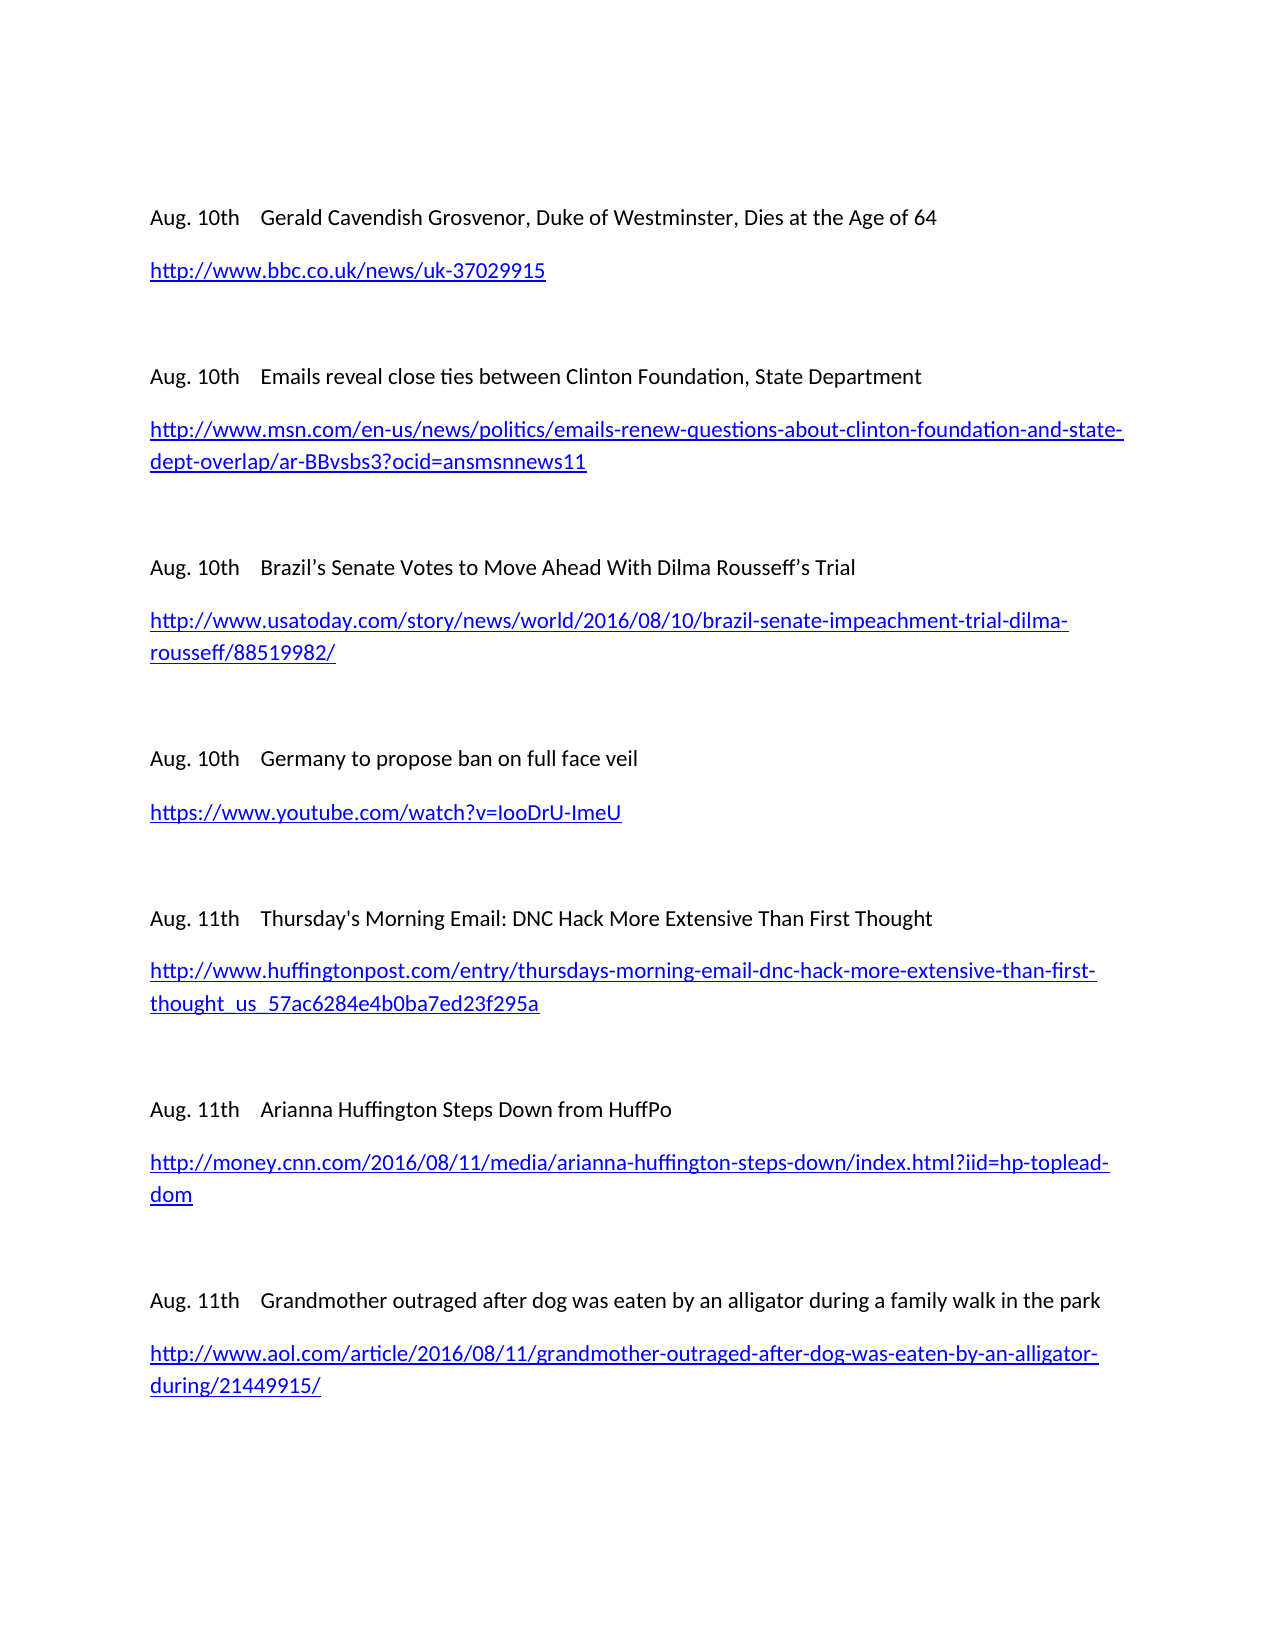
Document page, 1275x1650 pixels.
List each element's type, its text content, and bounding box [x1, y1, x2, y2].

text Aug. 11th Arianna Huffington Steps Down from HuffPo [150, 1095, 1125, 1123]
text Aug. 10th Germany to propose ban on full face veil [150, 744, 1125, 773]
text Aug. 11th Thursday's Morning Email: DNC Hack More Extensive Than First Thought [150, 904, 1125, 932]
text http://www.bbc.co.uk/news/uk-37029915 [150, 256, 1125, 284]
text Aug. 10th Gerald Cavendish Grosvenor, Duke of Westminster, Dies at the Age of 64 [150, 203, 1125, 231]
text http://www.usatoday.com/story/news/world/2016/08/10/brazil-senate-impeachment-trial-dilma-rousseff/88519982/ [150, 606, 1125, 667]
text http://www.huffingtonpost.com/entry/thursdays-morning-email-dnc-hack-more-extensive-than-first-thought_us_57ac6284e4b0ba7ed23f295a [150, 957, 1125, 1017]
text http://www.msn.com/en-us/news/politics/emails-renew-questions-about-clinton-foundation-and-state-dept-overlap/ar-BBvsbs3?ocid=ansmsnnews11 [150, 415, 1125, 475]
text http://money.cnn.com/2016/08/11/media/arianna-huffington-steps-down/index.html?iid=hp-toplead-dom [150, 1148, 1125, 1208]
text Aug. 10th Emails reveal close ties between Clinton Foundation, State Department [150, 362, 1125, 390]
text Aug. 11th Grandmother outraged after dog was eaten by an alligator during a family walk in the park [150, 1286, 1125, 1314]
text https://www.youtube.com/watch?v=IooDrU-ImeU [150, 798, 1125, 826]
text Aug. 10th Brazil’s Senate Votes to Move Ahead With Dilma Rousseff’s Trial [150, 553, 1125, 581]
text http://www.aol.com/article/2016/08/11/grandmother-outraged-after-dog-was-eaten-by-an-alligator-during/21449915/ [150, 1339, 1125, 1399]
